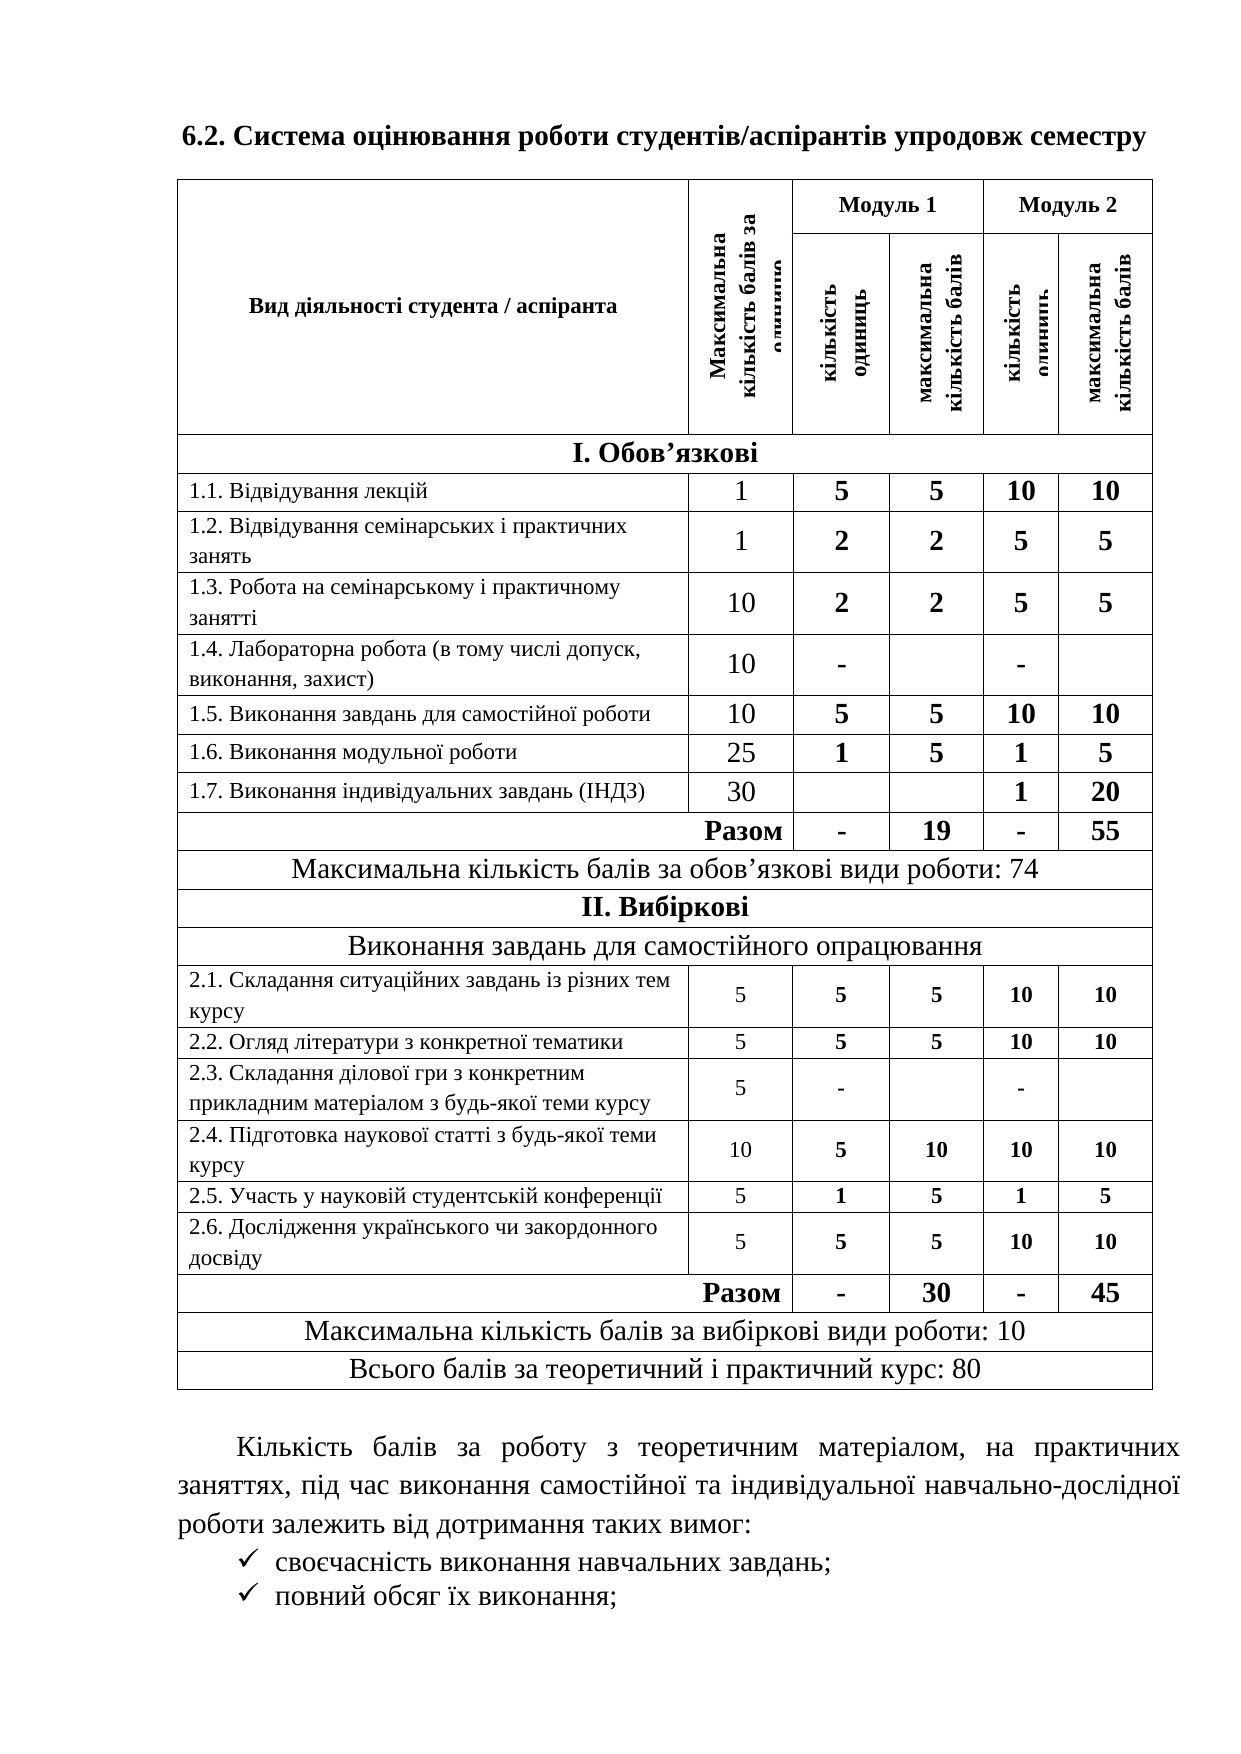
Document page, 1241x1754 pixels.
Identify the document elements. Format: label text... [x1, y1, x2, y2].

table_cell 5 [890, 966, 983, 1027]
table_cell 5 [793, 1121, 889, 1181]
table_cell 1.6. Виконання модульної роботи [178, 735, 688, 772]
table_cell - [984, 1059, 1058, 1119]
table_cell 5 [890, 735, 983, 772]
table_cell Виконання завдань для самостійного опрацювання [178, 928, 1152, 965]
table_cell 5 [890, 696, 983, 734]
table_cell 1.3. Робота на семінарському і практичному занятті [178, 573, 688, 634]
table_cell 10 [984, 1028, 1058, 1058]
table_cell 5 [1059, 1182, 1152, 1212]
table_cell 2 [794, 512, 889, 572]
table_cell 5 [890, 1213, 983, 1274]
table_cell 1 [689, 512, 793, 572]
table_cell 2.4. Підготовка наукової статті з будь-якої теми курсу [178, 1121, 688, 1181]
table_cell 2.1. Складання ситуаційних завдань із різних тем курсу [178, 966, 688, 1027]
table_cell 25 [689, 735, 793, 772]
table_cell 5 [689, 1028, 792, 1058]
table_cell 10 [1059, 696, 1152, 734]
table_header Максимальна кількість балів за одиницю [689, 180, 792, 434]
table_cell кількість одиниць [984, 234, 1058, 434]
table_cell - [794, 635, 889, 695]
table_cell 5 [890, 474, 983, 511]
table_cell [890, 773, 983, 812]
table_cell 1.5. Виконання завдань для самостійної роботи [178, 696, 688, 734]
table_cell 10 [689, 696, 793, 734]
table_cell 10 [1059, 1213, 1152, 1274]
table_cell 5 [689, 966, 792, 1027]
table_cell 2.2. Огляд літератури з конкретної тематики [178, 1028, 688, 1058]
table_cell Разом [178, 813, 793, 850]
table_cell 1 [984, 735, 1058, 772]
table_cell - [793, 1059, 889, 1119]
table_cell 2 [890, 573, 983, 634]
table_cell [794, 773, 889, 812]
table_cell 5 [794, 474, 889, 511]
table_cell 5 [689, 1182, 792, 1212]
table_cell 5 [890, 1028, 983, 1058]
table_cell 10 [689, 573, 793, 634]
table_cell кількість одиниць [793, 234, 889, 434]
list своєчасність виконання навчальних завдань; [177, 1544, 1152, 1578]
table_cell 2 [890, 512, 983, 572]
table_cell 5 [984, 512, 1058, 572]
table_cell 45 [1059, 1275, 1152, 1312]
table_cell Разом [178, 1275, 792, 1312]
table_cell 1 [793, 1182, 889, 1212]
table_cell - [984, 635, 1058, 695]
table_cell 10 [689, 635, 793, 695]
table_cell Максимальна кількість балів за вибіркові види роботи: 10 [178, 1313, 1152, 1351]
table_cell [1059, 1059, 1152, 1119]
table_cell 5 [794, 696, 889, 734]
table_cell 2 [794, 573, 889, 634]
table_cell [1059, 635, 1152, 695]
table_header Модуль 2 [984, 180, 1152, 233]
table_cell 5 [689, 1059, 792, 1119]
table_cell - [793, 1275, 889, 1312]
table_cell 30 [689, 773, 793, 812]
table_cell - [984, 813, 1058, 850]
table_cell 2.5. Участь у науковій студентській конференції [178, 1182, 688, 1212]
table_cell 5 [793, 1028, 889, 1058]
table_cell - [794, 813, 889, 850]
table_cell 1 [984, 773, 1058, 812]
table_cell 10 [984, 696, 1058, 734]
table_cell 10 [890, 1121, 983, 1181]
table_cell 10 [1059, 474, 1152, 511]
table_cell - [984, 1275, 1058, 1312]
table_cell Всього балів за теоретичний і практичний курс: 80 [178, 1352, 1152, 1389]
table_cell 1 [984, 1182, 1058, 1212]
table_cell 20 [1059, 773, 1152, 812]
table_cell 30 [890, 1275, 983, 1312]
table_cell 2.3. Складання ділової гри з конкретним прикладним матеріалом з будь-якої теми курсу [178, 1059, 688, 1119]
table_cell 10 [1059, 966, 1152, 1027]
table_cell 10 [689, 1121, 792, 1181]
table_cell 5 [1059, 735, 1152, 772]
table_cell 5 [793, 1213, 889, 1274]
table_cell 10 [984, 966, 1058, 1027]
table_cell 5 [984, 573, 1058, 634]
table_cell [890, 635, 983, 695]
table_cell 2.6. Дослідження українського чи закордонного досвіду [178, 1213, 688, 1274]
table_header Вид діяльності студента / аспіранта [178, 180, 688, 434]
table_header Модуль 1 [793, 180, 983, 233]
list повний обсяг їх виконання; [177, 1578, 1152, 1612]
table_cell 10 [984, 1213, 1058, 1274]
table_cell Максимальна кількість балів за обов’язкові види роботи: 74 [178, 851, 1152, 888]
table_cell 5 [1059, 573, 1152, 634]
table_cell 5 [689, 1213, 792, 1274]
table_cell 1.1. Відвідування лекцій [178, 474, 688, 511]
table_cell 10 [1059, 1121, 1152, 1181]
table_cell 1 [794, 735, 889, 772]
table_cell 10 [984, 474, 1058, 511]
table_cell [890, 1059, 983, 1119]
table_cell ІІ. Вибіркові [178, 890, 1152, 927]
table_cell 55 [1059, 813, 1152, 850]
table_cell максимальна кількість балів [890, 234, 983, 434]
table_cell 1.7. Виконання індивідуальних завдань (ІНДЗ) [178, 773, 688, 812]
table_cell 10 [984, 1121, 1058, 1181]
text 6.2. Система оцінювання роботи студентів/аспірантів упродовж семестру [177, 118, 1152, 152]
table_cell 5 [890, 1182, 983, 1212]
text Кількість балів за роботу з теоретичним матеріалом, на практичних заняттях, під час виконання самостійної та індивідуальної навчально-дослідної роботи залежить від дотримання таких вимог: [177, 1429, 1181, 1539]
table_cell 10 [1059, 1028, 1152, 1058]
table_cell максимальна кількість балів [1059, 234, 1152, 434]
table_cell 1 [689, 474, 793, 511]
table_cell І. Обов’язкові [178, 435, 1152, 472]
table_cell 1.2. Відвідування семінарських і практичних занять [178, 512, 688, 572]
table_cell 1.4. Лабораторна робота (в тому числі допуск, виконання, захист) [178, 635, 688, 695]
table_cell 5 [793, 966, 889, 1027]
table_cell 5 [1059, 512, 1152, 572]
table_cell 19 [890, 813, 983, 850]
